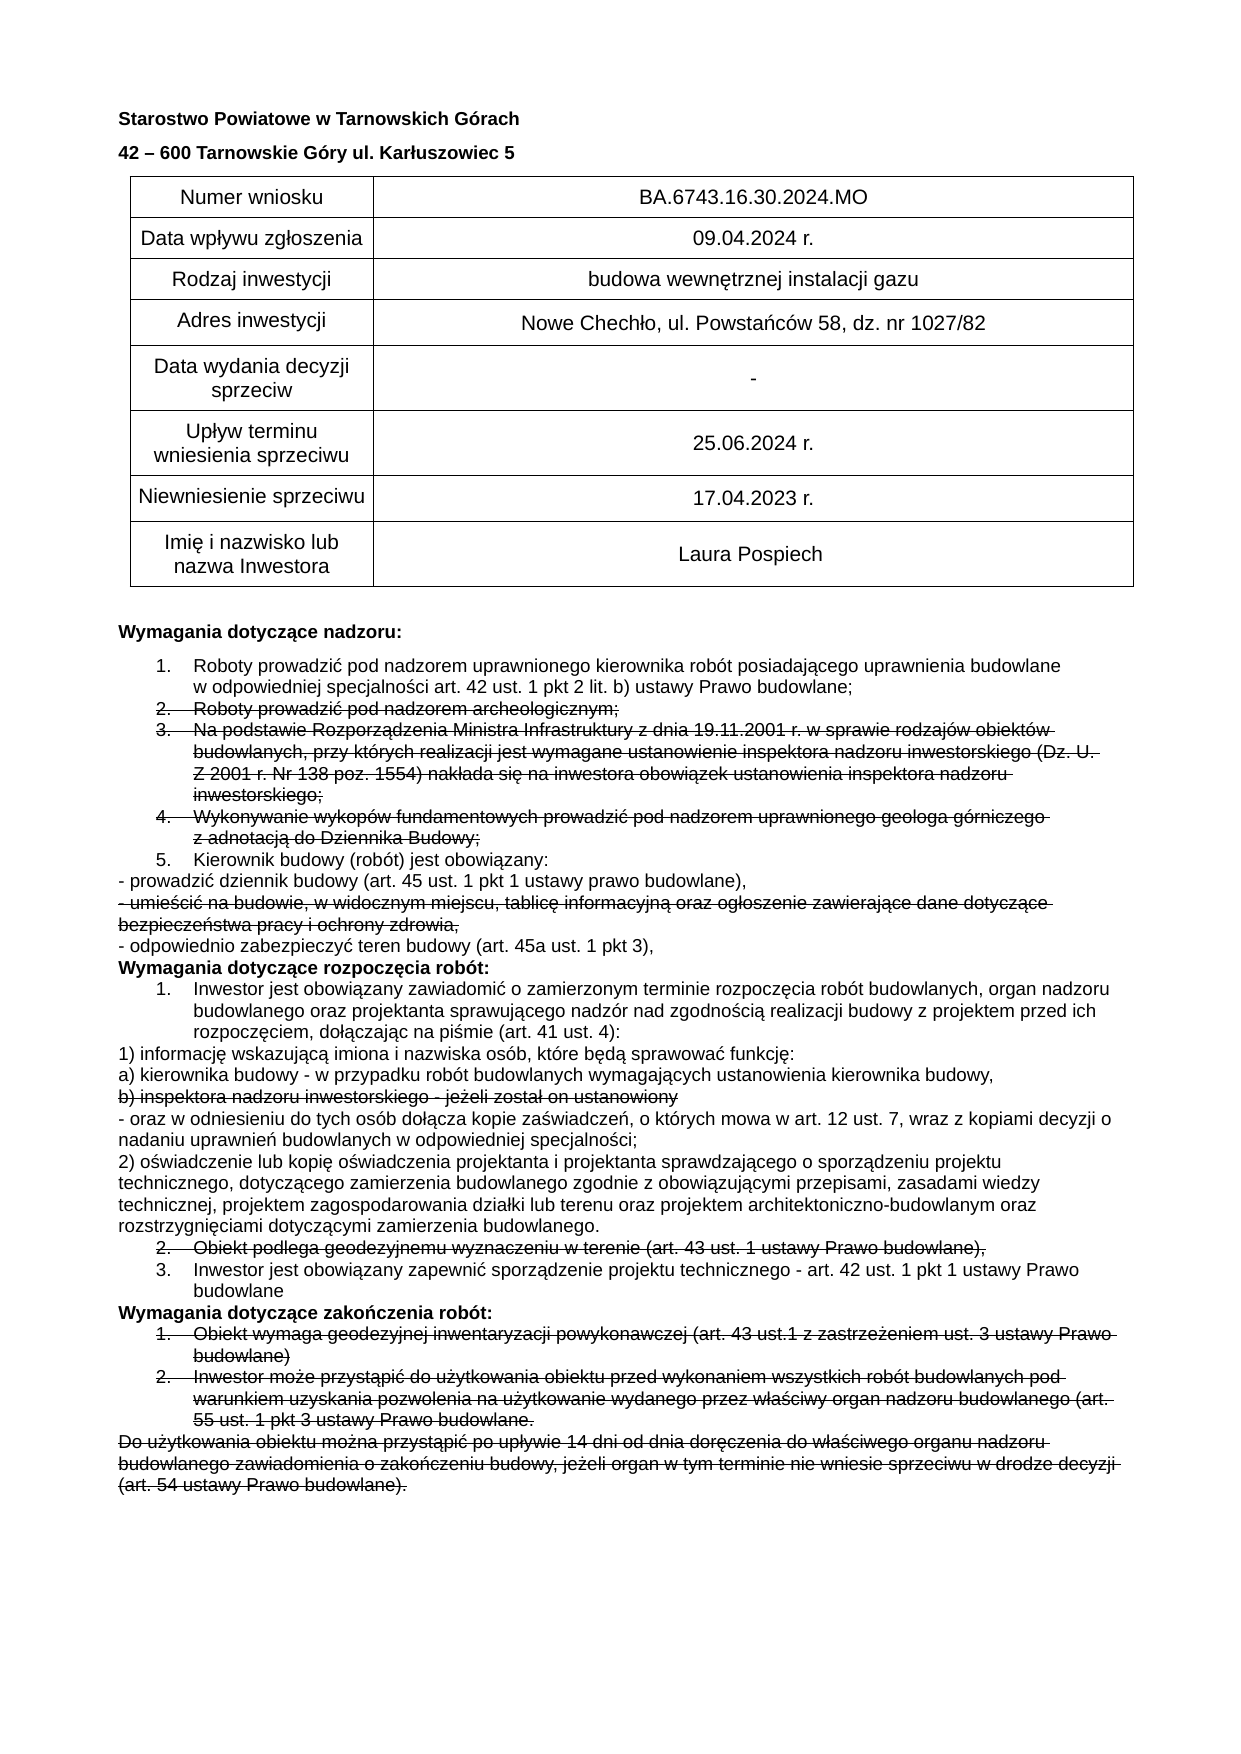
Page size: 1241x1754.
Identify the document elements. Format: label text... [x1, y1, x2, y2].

table_header BA.6743.16.30.2024.MO [374, 177, 1133, 217]
table_cell Data wpływu zgłoszenia [131, 218, 373, 258]
table_cell Niewniesienie sprzeciwu [131, 476, 373, 521]
text - prowadzić dziennik budowy (art. 45 ust. 1 pkt 1 ustawy prawo budowlane), [118, 870, 1122, 892]
list Obiekt podlega geodezyjnemu wyznaczeniu w terenie (art. 43 ust. 1 ustawy Prawo budowlane), [156, 1237, 1122, 1258]
text b) inspektora nadzoru inwestorskiego - jeżeli został on ustanowiony [118, 1086, 1122, 1107]
table_cell 25.06.2024 r. [374, 411, 1133, 475]
text 42 – 600 Tarnowskie Góry ul. Karłuszowiec 5 [118, 142, 1122, 163]
list Na podstawie Rozporządzenia Ministra Infrastruktury z dnia 19.11.2001 r. w sprawie rodzajów obiektów budowlanych, przy których realizacji jest wymagane ustanowienie inspektora nadzoru inwestorskiego (Dz. U. Z 2001 r. Nr 138 poz. 1554) nakłada się na inwestora obowiązek ustanowienia inspektora nadzoru inwestorskiego; [156, 719, 1122, 806]
list Wykonywanie wykopów fundamentowych prowadzić pod nadzorem uprawnionego geologa górniczego z adnotacją do Dziennika Budowy; [156, 806, 1122, 849]
table_cell Rodzaj inwestycji [131, 259, 373, 299]
table_cell 09.04.2024 r. [374, 218, 1133, 258]
table_cell Imię i nazwisko lub nazwa Inwestora [131, 522, 373, 586]
list Obiekt wymaga geodezyjnej inwentaryzacji powykonawczej (art. 43 ust.1 z zastrzeżeniem ust. 3 ustawy Prawo budowlane) [156, 1323, 1122, 1366]
table_cell Laura Pospiech [374, 522, 1133, 586]
text - umieścić na budowie, w widocznym miejscu, tablicę informacyjną oraz ogłoszenie zawierające dane dotyczące bezpieczeństwa pracy i ochrony zdrowia, [118, 892, 1122, 935]
list Kierownik budowy (robót) jest obowiązany: [156, 849, 1122, 870]
list Roboty prowadzić pod nadzorem uprawnionego kierownika robót posiadającego uprawnienia budowlane w odpowiedniej specjalności art. 42 ust. 1 pkt 2 lit. b) ustawy Prawo budowlane; [156, 654, 1122, 698]
text a) kierownika budowy - w przypadku robót budowlanych wymagających ustanowienia kierownika budowy, [118, 1064, 1122, 1086]
table_cell budowa wewnętrznej instalacji gazu [374, 259, 1133, 299]
list Inwestor jest obowiązany zapewnić sporządzenie projektu technicznego - art. 42 ust. 1 pkt 1 ustawy Prawo budowlane [156, 1258, 1122, 1301]
text Do użytkowania obiektu można przystąpić po upływie 14 dni od dnia doręczenia do właściwego organu nadzoru budowlanego zawiadomienia o zakończeniu budowy, jeżeli organ w tym terminie nie wniesie sprzeciwu w drodze decyzji (art. 54 ustawy Prawo budowlane). [118, 1431, 1122, 1496]
text Starostwo Powiatowe w Tarnowskich Górach [118, 108, 1122, 129]
table_cell Adres inwestycji [131, 300, 373, 345]
text Wymagania dotyczące nadzoru: [118, 621, 1122, 642]
table_header Numer wniosku [131, 177, 373, 217]
table_cell Nowe Chechło, ul. Powstańców 58, dz. nr 1027/82 [374, 300, 1133, 345]
list Roboty prowadzić pod nadzorem archeologicznym; [156, 698, 1122, 719]
table_cell Upływ terminu wniesienia sprzeciwu [131, 411, 373, 475]
text 2) oświadczenie lub kopię oświadczenia projektanta i projektanta sprawdzającego o sporządzeniu projektu technicznego, dotyczącego zamierzenia budowlanego zgodnie z obowiązującymi przepisami, zasadami wiedzy technicznej, projektem zagospodarowania działki lub terenu oraz projektem architektoniczno-budowlanym oraz rozstrzygnięciami dotyczącymi zamierzenia budowlanego. [118, 1151, 1122, 1237]
text 1) informację wskazującą imiona i nazwiska osób, które będą sprawować funkcję: [118, 1043, 1122, 1064]
list Inwestor jest obowiązany zawiadomić o zamierzonym terminie rozpoczęcia robót budowlanych, organ nadzoru budowlanego oraz projektanta sprawującego nadzór nad zgodnością realizacji budowy z projektem przed ich rozpoczęciem, dołączając na piśmie (art. 41 ust. 4): [156, 978, 1122, 1043]
text Wymagania dotyczące rozpoczęcia robót: [118, 956, 1122, 978]
table_cell - [374, 346, 1133, 410]
table_cell Data wydania decyzji sprzeciw [131, 346, 373, 410]
list Inwestor może przystąpić do użytkowania obiektu przed wykonaniem wszystkich robót budowlanych pod warunkiem uzyskania pozwolenia na użytkowanie wydanego przez właściwy organ nadzoru budowlanego (art. 55 ust. 1 pkt 3 ustawy Prawo budowlane. [156, 1366, 1122, 1431]
text - oraz w odniesieniu do tych osób dołącza kopie zaświadczeń, o których mowa w art. 12 ust. 7, wraz z kopiami decyzji o nadaniu uprawnień budowlanych w odpowiedniej specjalności; [118, 1107, 1122, 1151]
table_cell 17.04.2023 r. [374, 476, 1133, 521]
text Wymagania dotyczące zakończenia robót: [118, 1301, 1122, 1323]
text - odpowiednio zabezpieczyć teren budowy (art. 45a ust. 1 pkt 3), [118, 935, 1122, 956]
